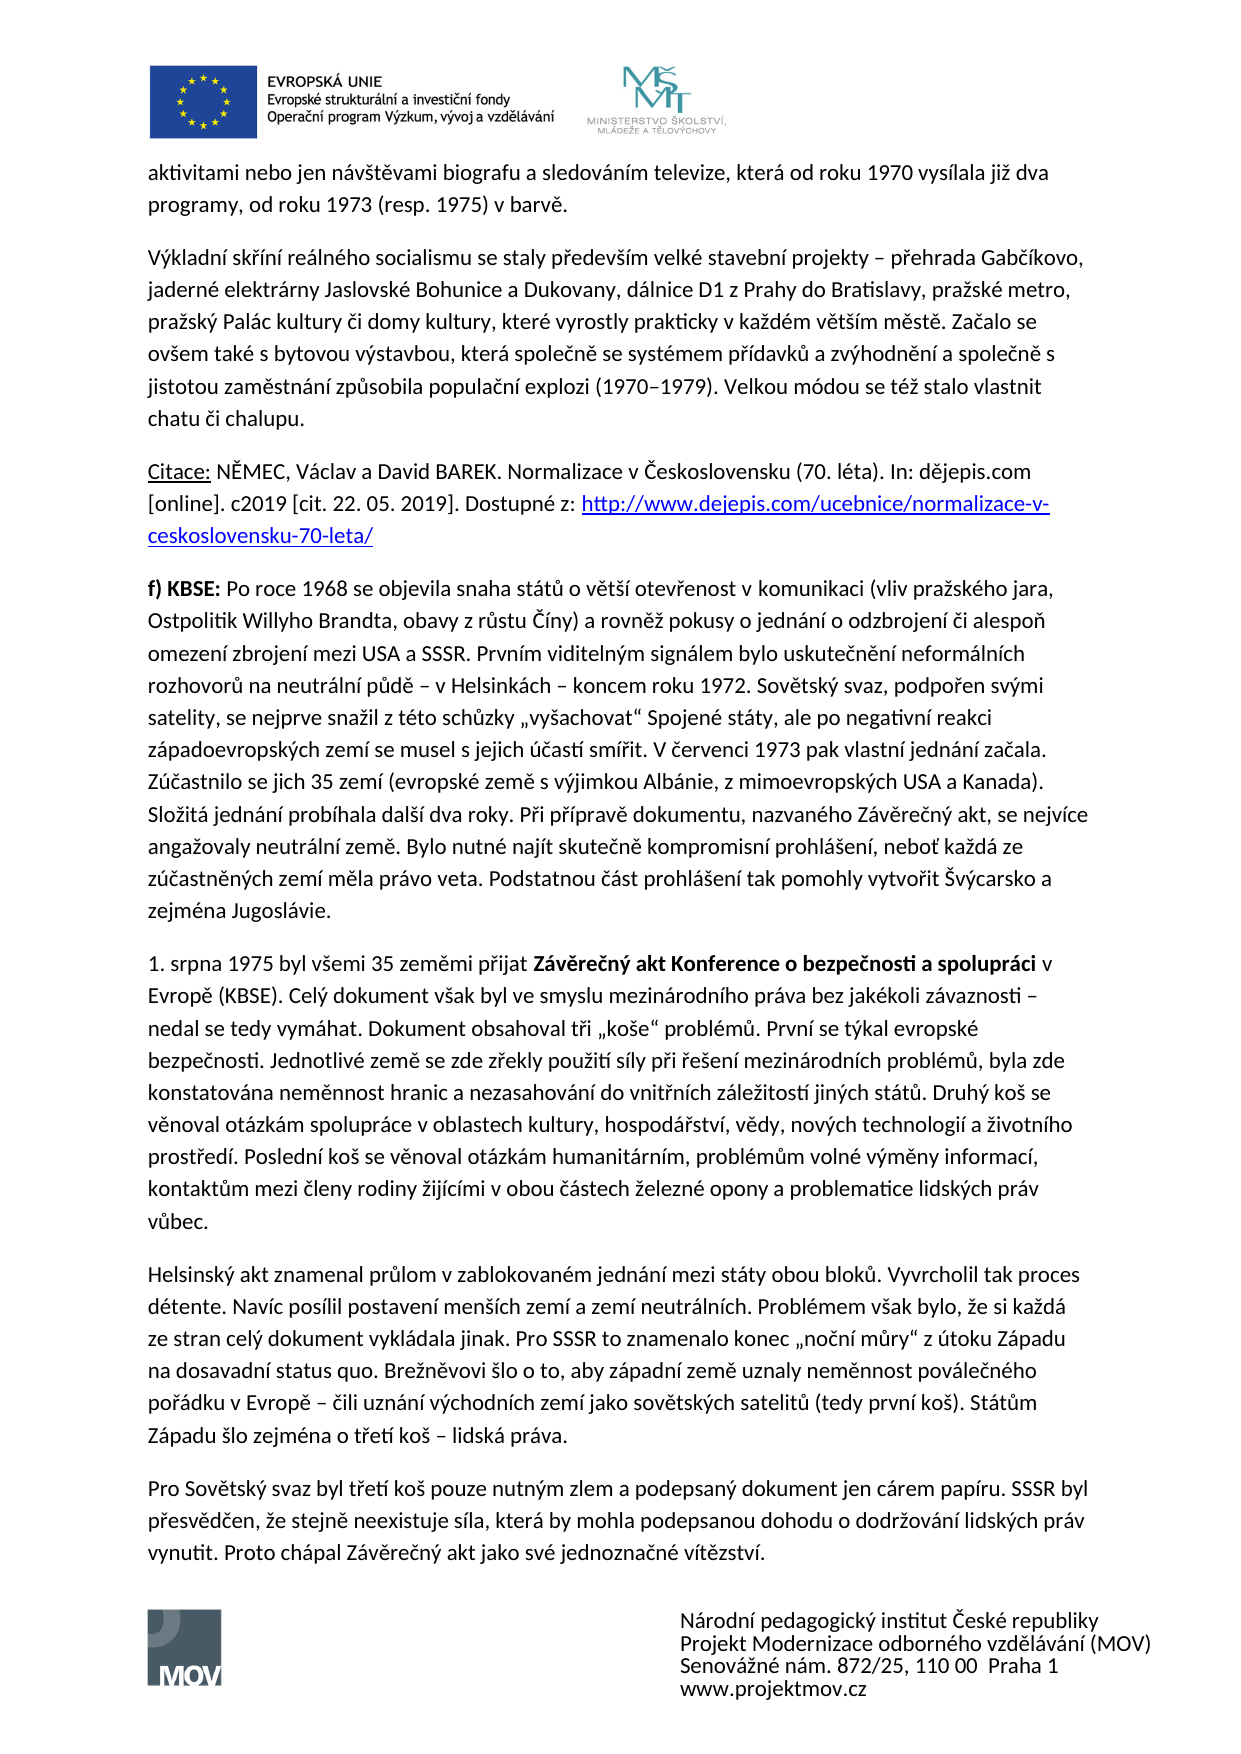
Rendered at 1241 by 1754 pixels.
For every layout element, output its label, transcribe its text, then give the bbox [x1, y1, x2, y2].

text Helsinský akt znamenal průlom v zablokovaném jednání mezi státy obou bloků. Vyvrcholil tak proces détente. Navíc posílil postavení menších zemí a zemí neutrálních. Problémem však bylo, že si každá ze stran celý dokument vykládala jinak. Pro SSSR to znamenalo konec „noční můry“ z útoku Západu na dosavadní status quo. Brežněvovi šlo o to, aby západní země uznaly neměnnost poválečného pořádku v Evropě – čili uznání východních zemí jako sovětských satelitů (tedy první koš). Státům Západu šlo zejména o třetí koš – lidská práva. [148, 1260, 1093, 1449]
picture [147, 59, 739, 160]
text Výkladní skříní reálného socialismu se staly především velké stavební projekty – přehrada Gabčíkovo, jaderné elektrárny Jaslovské Bohunice a Dukovany, dálnice D1 z Prahy do Bratislavy, pražské metro, pražský Palác kultury či domy kultury, které vyrostly prakticky v každém větším městě. Začalo se ovšem také s bytovou výstavbou, která společně se systémem přídavků a zvýhodnění a společně s jistotou zaměstnání způsobila populační explozi (1970–1979). Velkou módou se též stalo vlastnit chatu či chalupu. [148, 243, 1093, 432]
text Pro Sovětský svaz byl třetí koš pouze nutným zlem a podepsaný dokument jen cárem papíru. SSSR byl přesvědčen, že stejně neexistuje síla, která by mohla podepsanou dohodu o dodržování lidských práv vynutit. Proto chápal Závěrečný akt jako své jednoznačné vítězství. [148, 1474, 1093, 1566]
text 1. srpna 1975 byl všemi 35 zeměmi přijat Závěrečný akt Konference o bezpečnosti a spolupráci v Evropě (KBSE). Celý dokument však byl ve smyslu mezinárodního práva bez jakékoli závaznosti – nedal se tedy vymáhat. Dokument obsahoval tři „koše“ problémů. První se týkal evropské bezpečnosti. Jednotlivé země se zde zřekly použití síly při řešení mezinárodních problémů, byla zde konstatována neměnnost hranic a nezasahování do vnitřních záležitostí jiných států. Druhý koš se věnoval otázkám spolupráce v oblastech kultury, hospodářství, vědy, nových technologií a životního prostředí. Poslední koš se věnoval otázkám humanitárním, problémům volné výměny informací, kontaktům mezi členy rodiny žijícími v obou částech železné opony a problematice lidských práv vůbec. [148, 949, 1093, 1235]
picture [147, 1603, 665, 1710]
text Citace: NĚMEC, Václav a David BAREK. Normalizace v Československu (70. léta). In: dějepis.com [online]. c2019 [cit. 22. 05. 2019]. Dostupné z: http://www.dejepis.com/ucebnice/normalizace-v-ceskoslovensku-70-leta/ [148, 457, 1093, 549]
text f) KBSE: Po roce 1968 se objevila snaha států o větší otevřenost v komunikaci (vliv pražského jara, Ostpolitik Willyho Brandta, obavy z růstu Číny) a rovněž pokusy o jednání o odzbrojení či alespoň omezení zbrojení mezi USA a SSSR. Prvním viditelným signálem bylo uskutečnění neformálních rozhovorů na neutrální půdě – v Helsinkách – koncem roku 1972. Sovětský svaz, podpořen svými satelity, se nejprve snažil z této schůzky „vyšachovat“ Spojené státy, ale po negativní reakci západoevropských zemí se musel s jejich účastí smířit. V červenci 1973 pak vlastní jednání začala. Zúčastnilo se jich 35 zemí (evropské země s výjimkou Albánie, z mimoevropských USA a Kanada). Složitá jednání probíhala další dva roky. Při přípravě dokumentu, nazvaného Závěrečný akt, se nejvíce angažovaly neutrální země. Bylo nutné najít skutečně kompromisní prohlášení, neboť každá ze zúčastněných zemí měla právo veta. Podstatnou část prohlášení tak pomohly vytvořit Švýcarsko a zejména Jugoslávie. [148, 574, 1093, 924]
